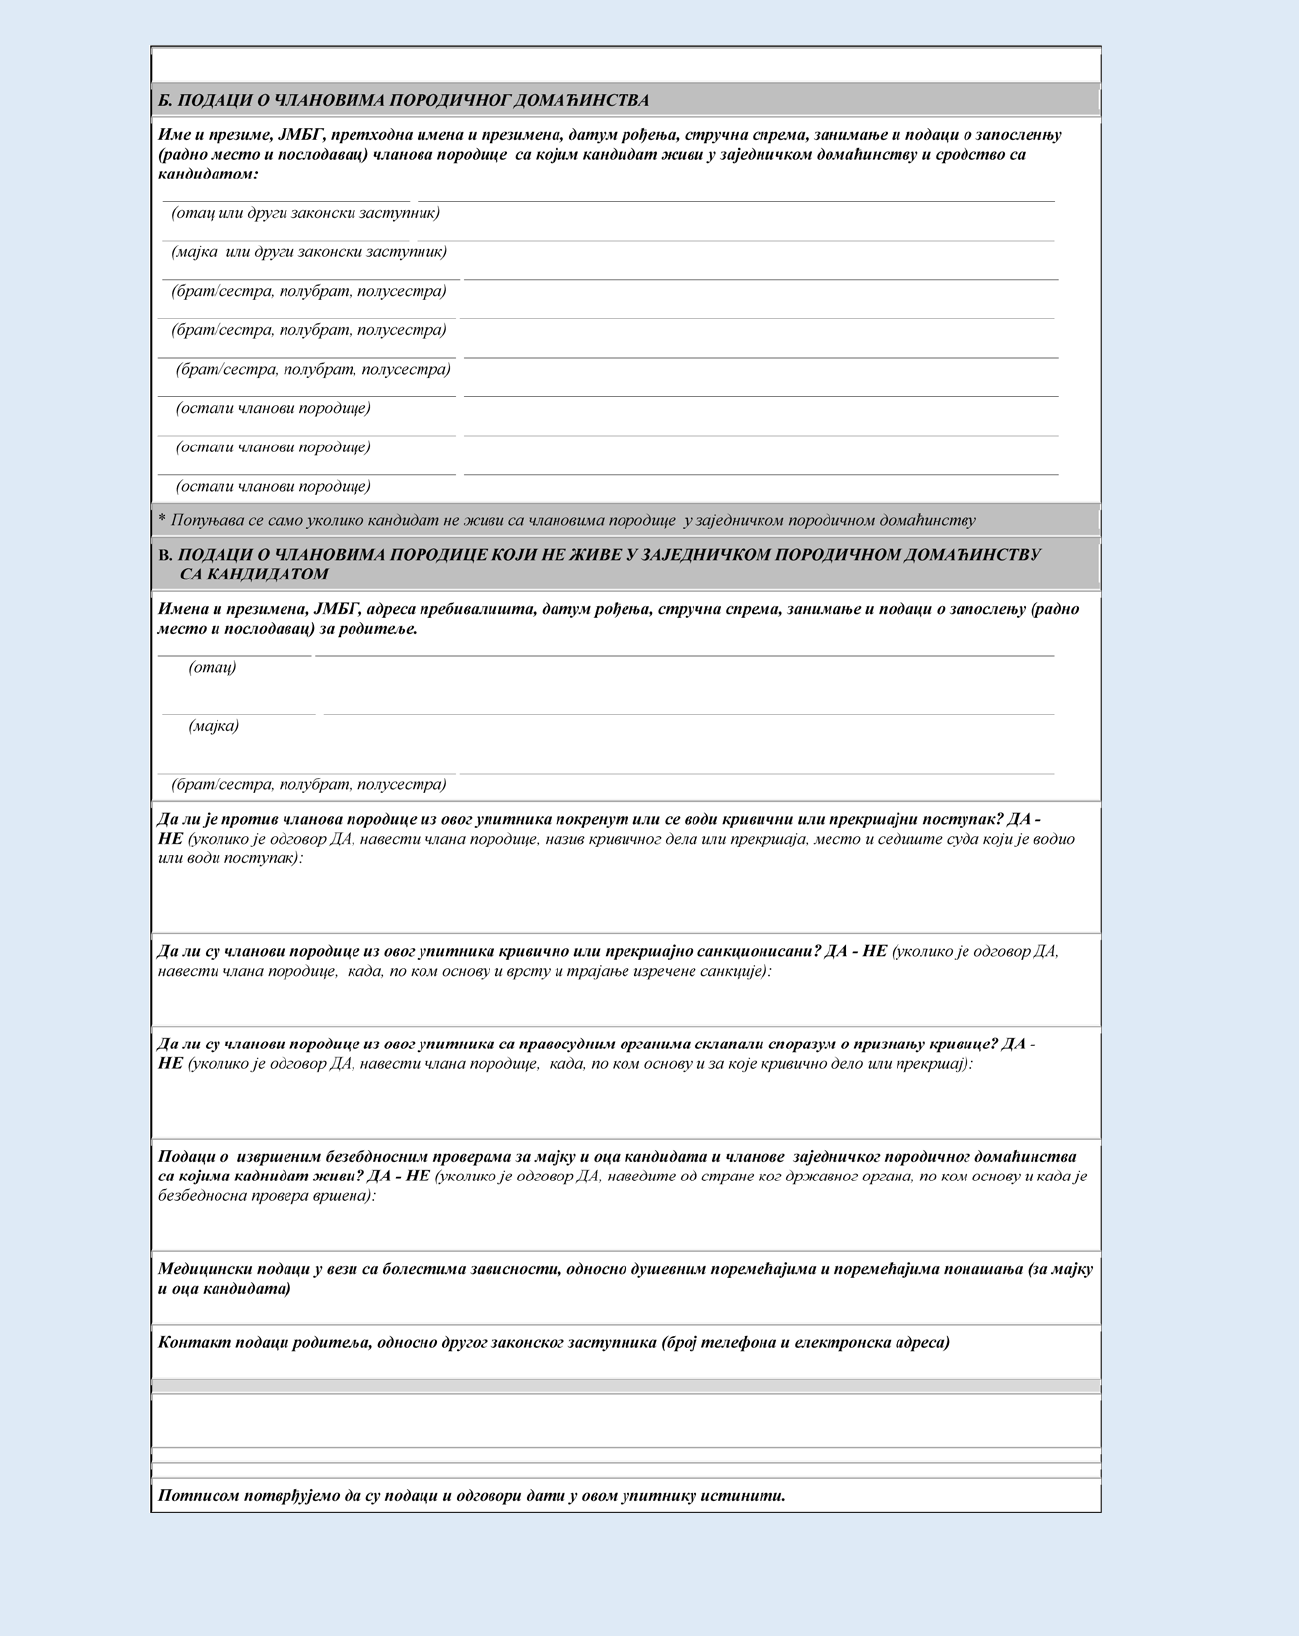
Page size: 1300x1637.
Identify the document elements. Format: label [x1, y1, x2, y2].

picture [149, 45, 1102, 1513]
